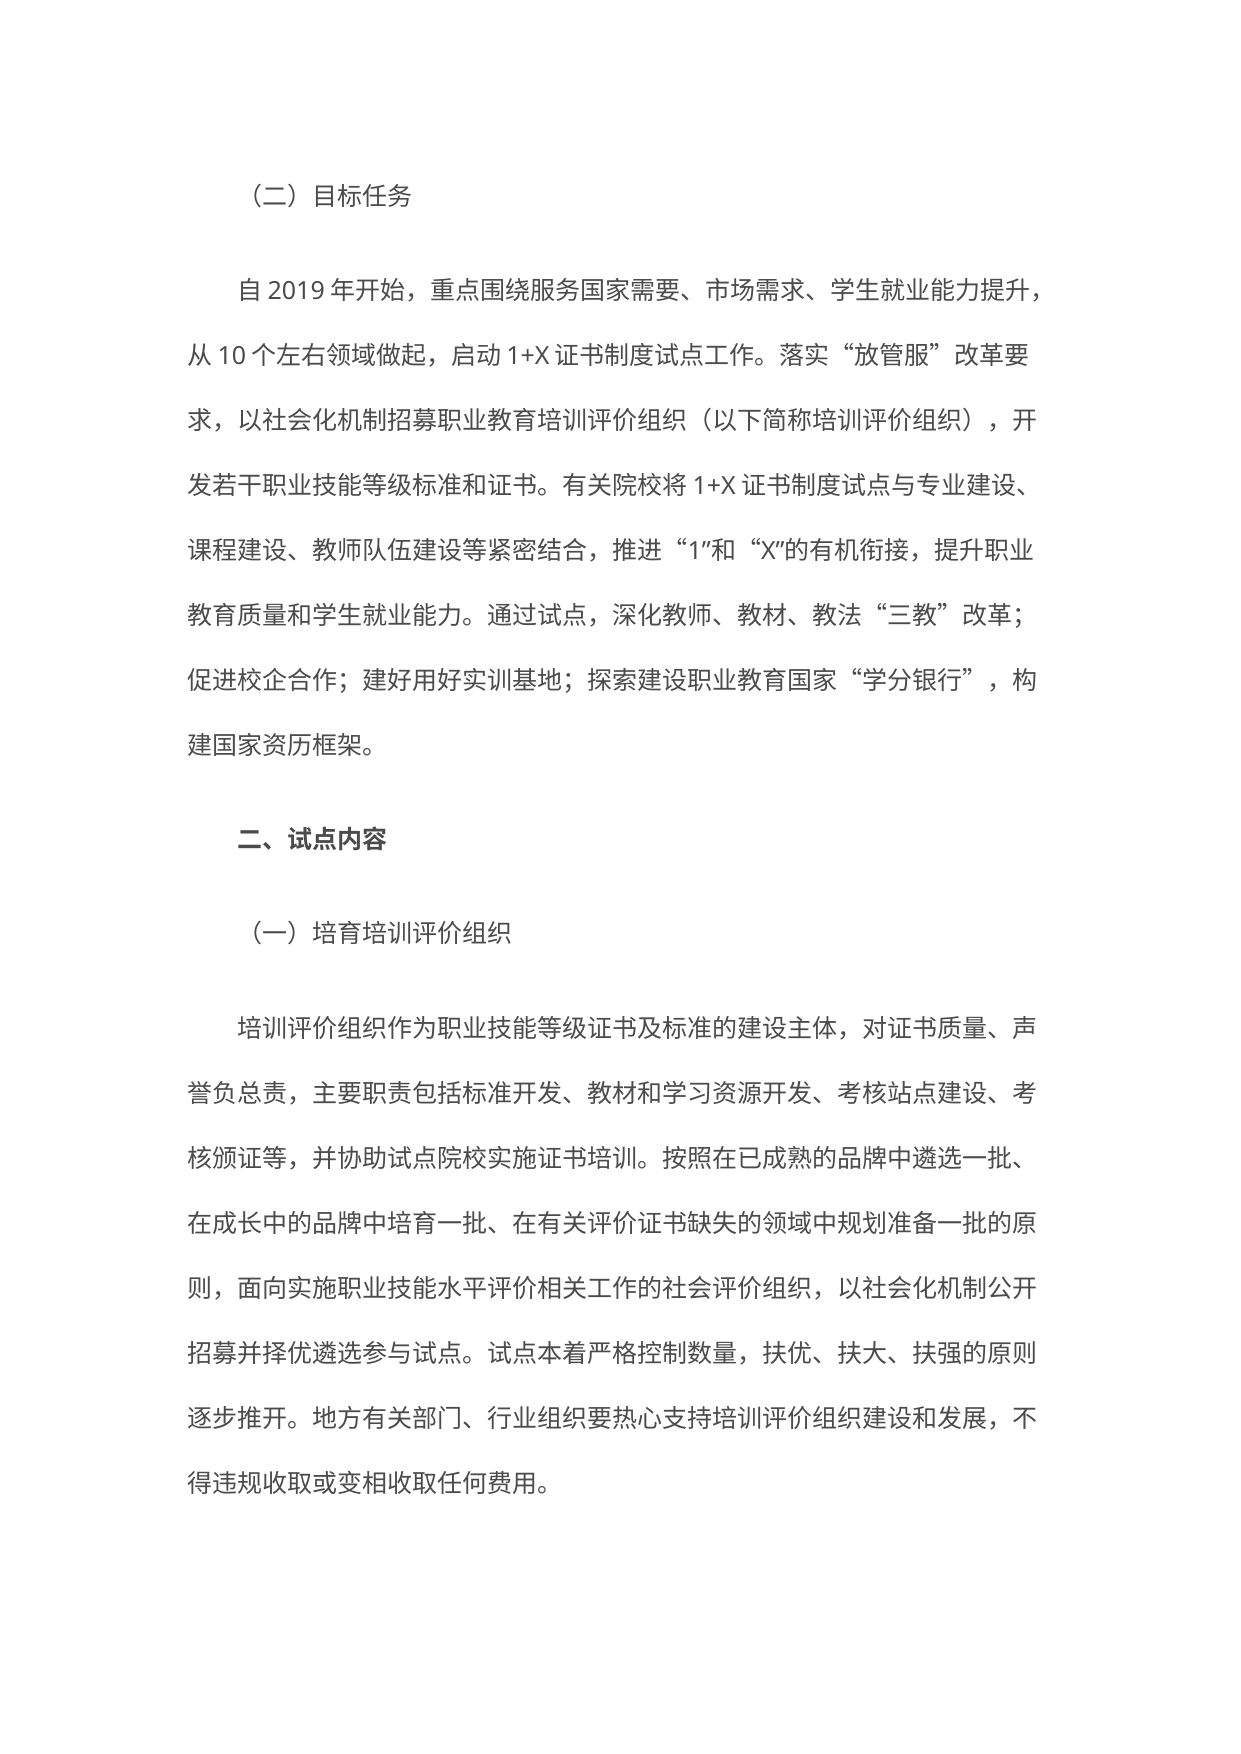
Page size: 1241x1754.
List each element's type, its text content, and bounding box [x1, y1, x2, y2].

text 培训评价组织作为职业技能等级证书及标准的建设主体，对证书质量、声誉负总责，主要职责包括标准开发、教材和学习资源开发、考核站点建设、考核颁证等，并协助试点院校实施证书培训。按照在已成熟的品牌中遴选一批、在成长中的品牌中培育一批、在有关评价证书缺失的领域中规划准备一批的原则，面向实施职业技能水平评价相关工作的社会评价组织，以社会化机制公开招募并择优遴选参与试点。试点本着严格控制数量，扶优、扶大、扶强的原则逐步推开。地方有关部门、行业组织要热心支持培训评价组织建设和发展，不得违规收取或变相收取任何费用。 [187, 994, 1053, 1514]
text 自2019年开始，重点围绕服务国家需要、市场需求、学生就业能力提升，从10个左右领域做起，启动1+X证书制度试点工作。落实“放管服”改革要求，以社会化机制招募职业教育培训评价组织（以下简称培训评价组织），开发若干职业技能等级标准和证书。有关院校将1+X证书制度试点与专业建设、课程建设、教师队伍建设等紧密结合，推进“1”和“X”的有机衔接，提升职业教育质量和学生就业能力。通过试点，深化教师、教材、教法“三教”改革；促进校企合作；建好用好实训基地；探索建设职业教育国家“学分银行”，构建国家资历框架。 [187, 256, 1053, 776]
text （一）培育培训评价组织 [187, 899, 1053, 964]
text 二、试点内容 [187, 805, 1053, 870]
text （二）目标任务 [187, 162, 1053, 227]
